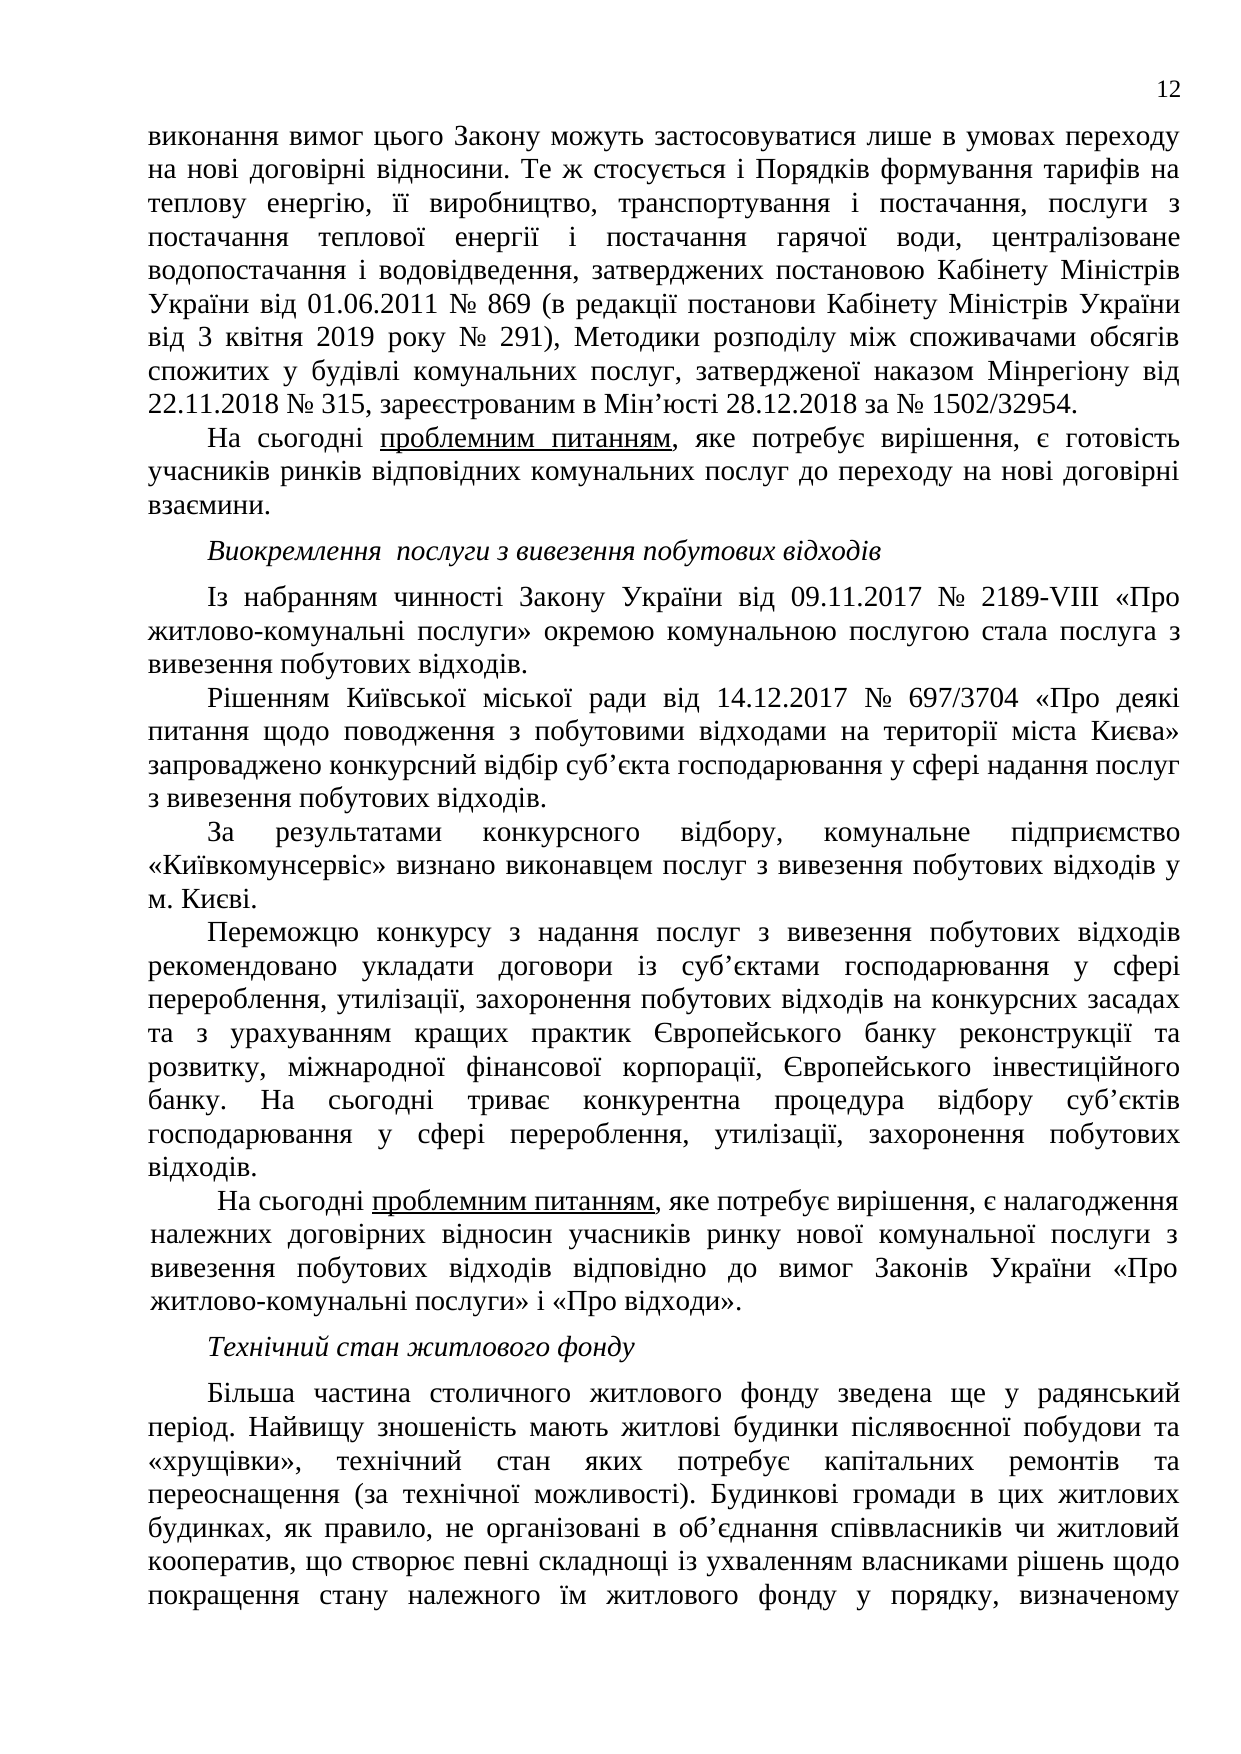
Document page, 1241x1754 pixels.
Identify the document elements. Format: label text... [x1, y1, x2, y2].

text Із набранням чинності Закону України від 09.11.2017 № 2189-VIII «Про житлово-комунальні послуги» окремою комунальною послугою стала послуга з вивезення побутових відходів. [148, 579, 1181, 680]
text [148, 1376, 1181, 1610]
text Переможцю конкурсу з надання послуг з вивезення побутових відходів рекомендовано укладати договори із суб’єктами господарювання у сфері перероблення, утилізації, захоронення побутових відходів на конкурсних засадах та з урахуванням кращих практик Європейського банку реконструкції та розвитку, міжнародної фінансової корпорації, Європейського інвестиційного банку. На сьогодні триває конкурентна процедура відбору суб’єктів господарювання у сфері перероблення, утилізації, захоронення побутових відходів. [148, 914, 1181, 1183]
text На сьогодні проблемним питанням, яке потребує вирішення, є готовість учасників ринків відповідних комунальних послуг до переходу на нові договірні взаємини. [148, 420, 1181, 521]
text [148, 118, 1181, 420]
text Виокремлення послуги з вивезення побутових відходів [148, 533, 1181, 567]
text На сьогодні проблемним питанням, яке потребує вирішення, є налагодження належних договірних відносин учасників ринку нової комунальної послуги з вивезення побутових відходів відповідно до вимог Законів України «Про житлово-комунальні послуги» і «Про відходи». [150, 1183, 1179, 1317]
text Рішенням Київської міської ради від 14.12.2017 № 697/3704 «Про деякі питання щодо поводження з побутовими відходами на території міста Києва» запроваджено конкурсний відбір суб’єкта господарювання у сфері надання послуг з вивезення побутових відходів. [148, 680, 1181, 814]
text За результатами конкурсного відбору, комунальне підприємство «Київкомунсервіс» визнано виконавцем послуг з вивезення побутових відходів у м. Києві. [148, 814, 1181, 914]
text Технічний стан житлового фонду [148, 1329, 1181, 1363]
